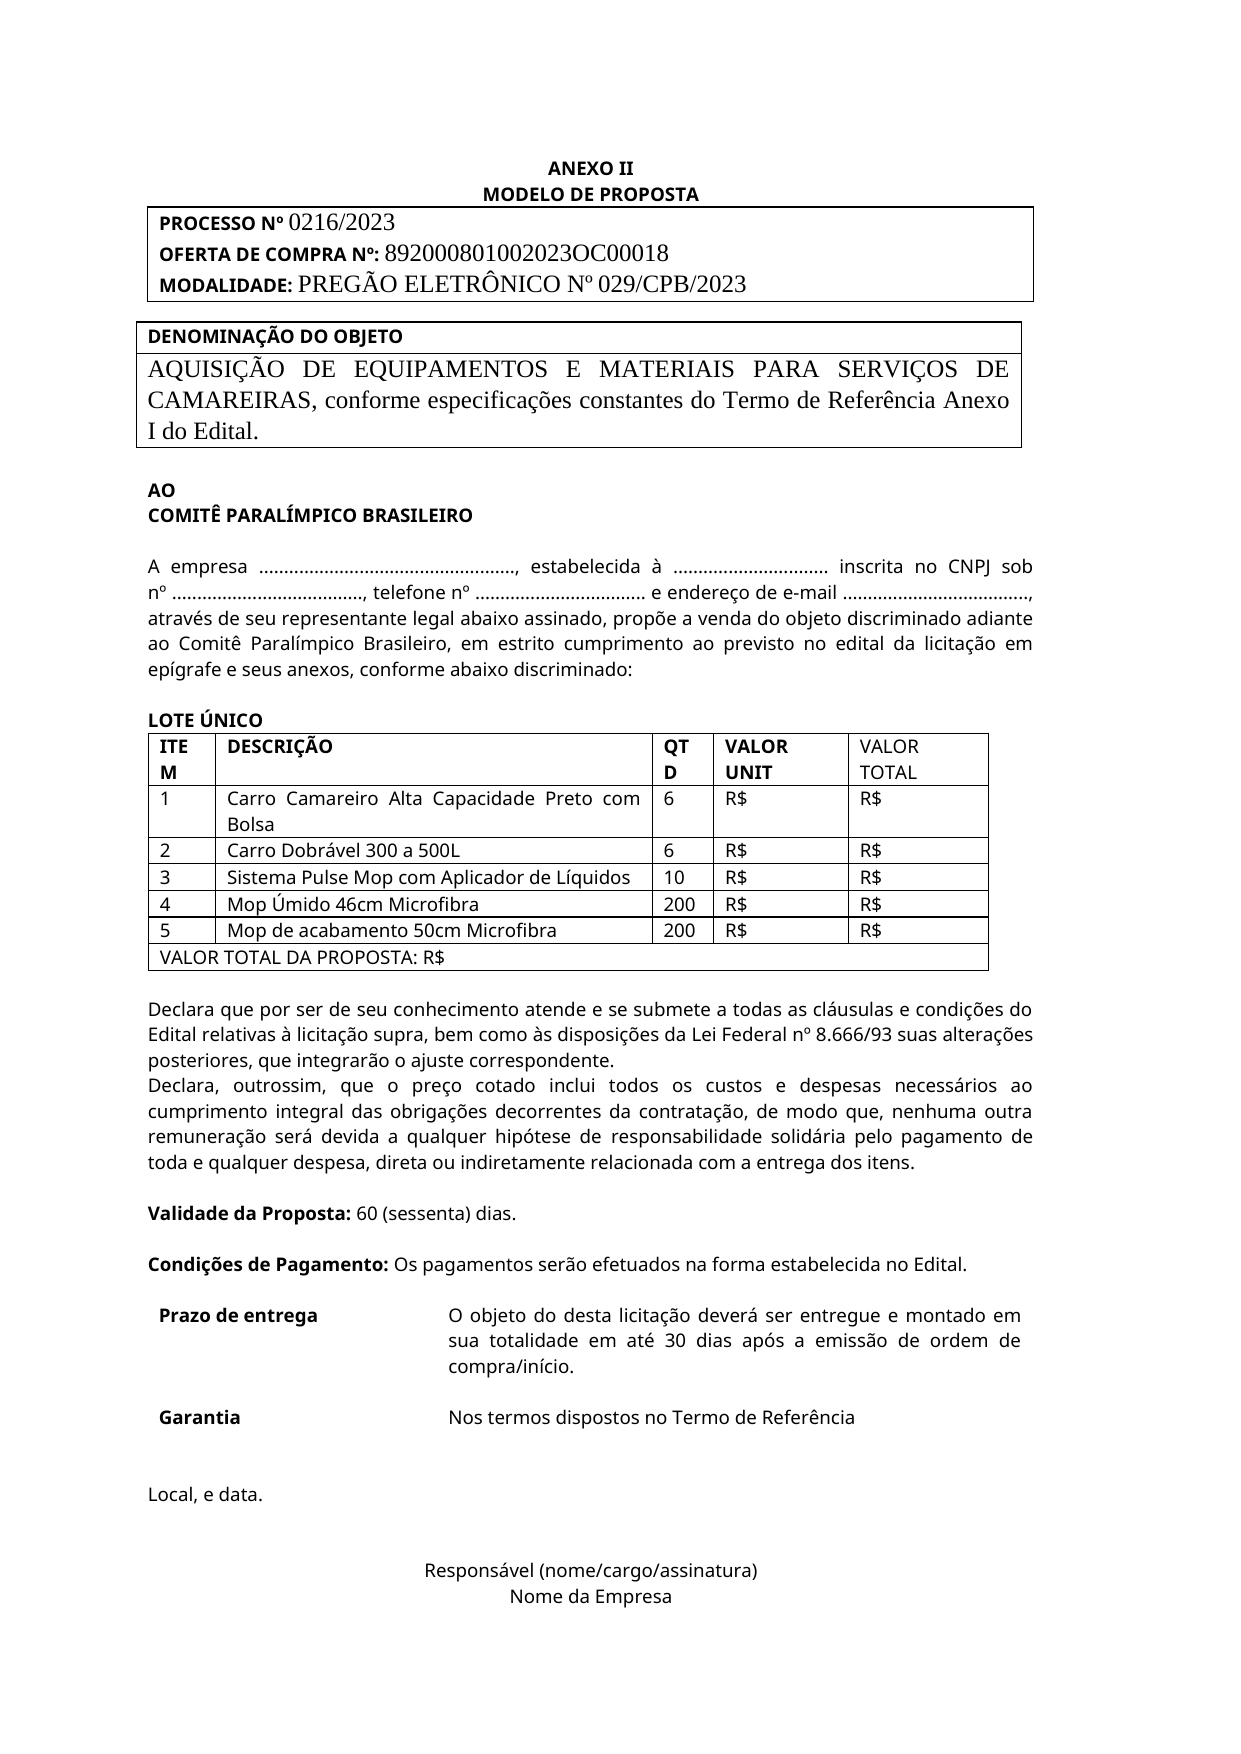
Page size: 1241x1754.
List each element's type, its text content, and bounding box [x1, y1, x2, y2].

text A empresa ..................................................., estabelecida à ............................... inscrita no CNPJ sob nº ......................................, telefone nº .................................. e endereço de e-mail ....................................., através de seu representante legal abaixo assinado, propõe a venda do objeto discriminado adiante ao Comitê Paralímpico Brasileiro, em estrito cumprimento ao previsto no edital da licitação em epígrafe e seus anexos, conforme abaixo discriminado: [148, 554, 1034, 681]
table_header PROCESSO Nº OFERTA DE COMPRA Nº: MODALIDADE: [148, 208, 1033, 301]
table_cell 3 [149, 864, 215, 890]
table_cell R$ [714, 864, 848, 890]
table_cell 200 [653, 918, 713, 943]
table_header DESCRIÇÃO [216, 734, 652, 784]
table_cell VALOR TOTAL DA PROPOSTA: R$ [149, 944, 988, 969]
table_header QTD [653, 734, 713, 784]
text Responsável (nome/cargo/assinatura) [148, 1557, 1034, 1583]
text ANEXO II [148, 155, 1034, 181]
table_cell 6 [653, 786, 713, 837]
table_cell R$ [714, 786, 848, 837]
table_cell Carro Camareiro Alta Capacidade Preto com Bolsa [216, 786, 652, 837]
table_cell 4 [149, 891, 215, 916]
table_cell R$ [714, 891, 848, 916]
text Declara que por ser de seu conhecimento atende e se submete a todas as cláusulas e condições do Edital relativas à licitação supra, bem como às disposições da Lei Federal nº 8.666/93 suas alterações posteriores, que integrarão o ajuste correspondente. [148, 996, 1034, 1073]
text LOTE ÚNICO [148, 707, 1003, 732]
table_header VALOR UNIT [714, 734, 848, 784]
table_cell R$ [714, 918, 848, 943]
table_cell [137, 354, 1021, 447]
table_cell R$ [849, 864, 988, 890]
text Condições de Pagamento: Os pagamentos serão efetuados na forma estabelecida no Edital. [148, 1251, 1034, 1277]
table_cell Sistema Pulse Mop com Aplicador de Líquidos [216, 864, 652, 890]
table_cell R$ [849, 918, 988, 943]
table_cell 2 [149, 838, 215, 863]
table_cell Nos termos dispostos no Termo de Referência [437, 1404, 1033, 1430]
table_cell 6 [653, 838, 713, 863]
text Validade da Proposta: 60 (sessenta) dias. [148, 1200, 1034, 1226]
table_cell Mop Úmido 46cm Microfibra [216, 891, 652, 916]
table_cell 200 [653, 891, 713, 916]
table_cell 1 [149, 786, 215, 837]
text Declara, outrossim, que o preço cotado inclui todos os custos e despesas necessários ao cumprimento integral das obrigações decorrentes da contratação, de modo que, nenhuma outra remuneração será devida a qualquer hipótese de responsabilidade solidária pelo pagamento de toda e qualquer despesa, direta ou indiretamente relacionada com a entrega dos itens. [148, 1073, 1034, 1175]
text Nome da Empresa [148, 1583, 1034, 1608]
table_cell R$ [714, 838, 848, 863]
table_cell Mop de acabamento 50cm Microfibra [216, 918, 652, 943]
table_cell Garantia [147, 1404, 437, 1430]
table_cell 5 [149, 918, 215, 943]
table_cell Carro Dobrável 300 a 500L [216, 838, 652, 863]
table_header O objeto do desta licitação deverá ser entregue e montado em sua totalidade em até 30 dias após a emissão de ordem de compra/início. [437, 1302, 1033, 1404]
table_cell R$ [849, 891, 988, 916]
table_header Prazo de entrega [147, 1302, 437, 1404]
text COMITÊ PARALÍMPICO BRASILEIRO [148, 503, 1034, 528]
table_header DENOMINAÇÃO DO OBJETO [137, 323, 1021, 353]
text MODELO DE PROPOSTA [148, 181, 1034, 206]
table_header ITEM [149, 734, 215, 784]
table_cell 10 [653, 864, 713, 890]
text Local, e data. [148, 1481, 1034, 1506]
table_cell R$ [849, 786, 988, 837]
table_cell R$ [849, 838, 988, 863]
table_header VALOR TOTAL [849, 734, 988, 784]
text AO [148, 477, 1034, 503]
